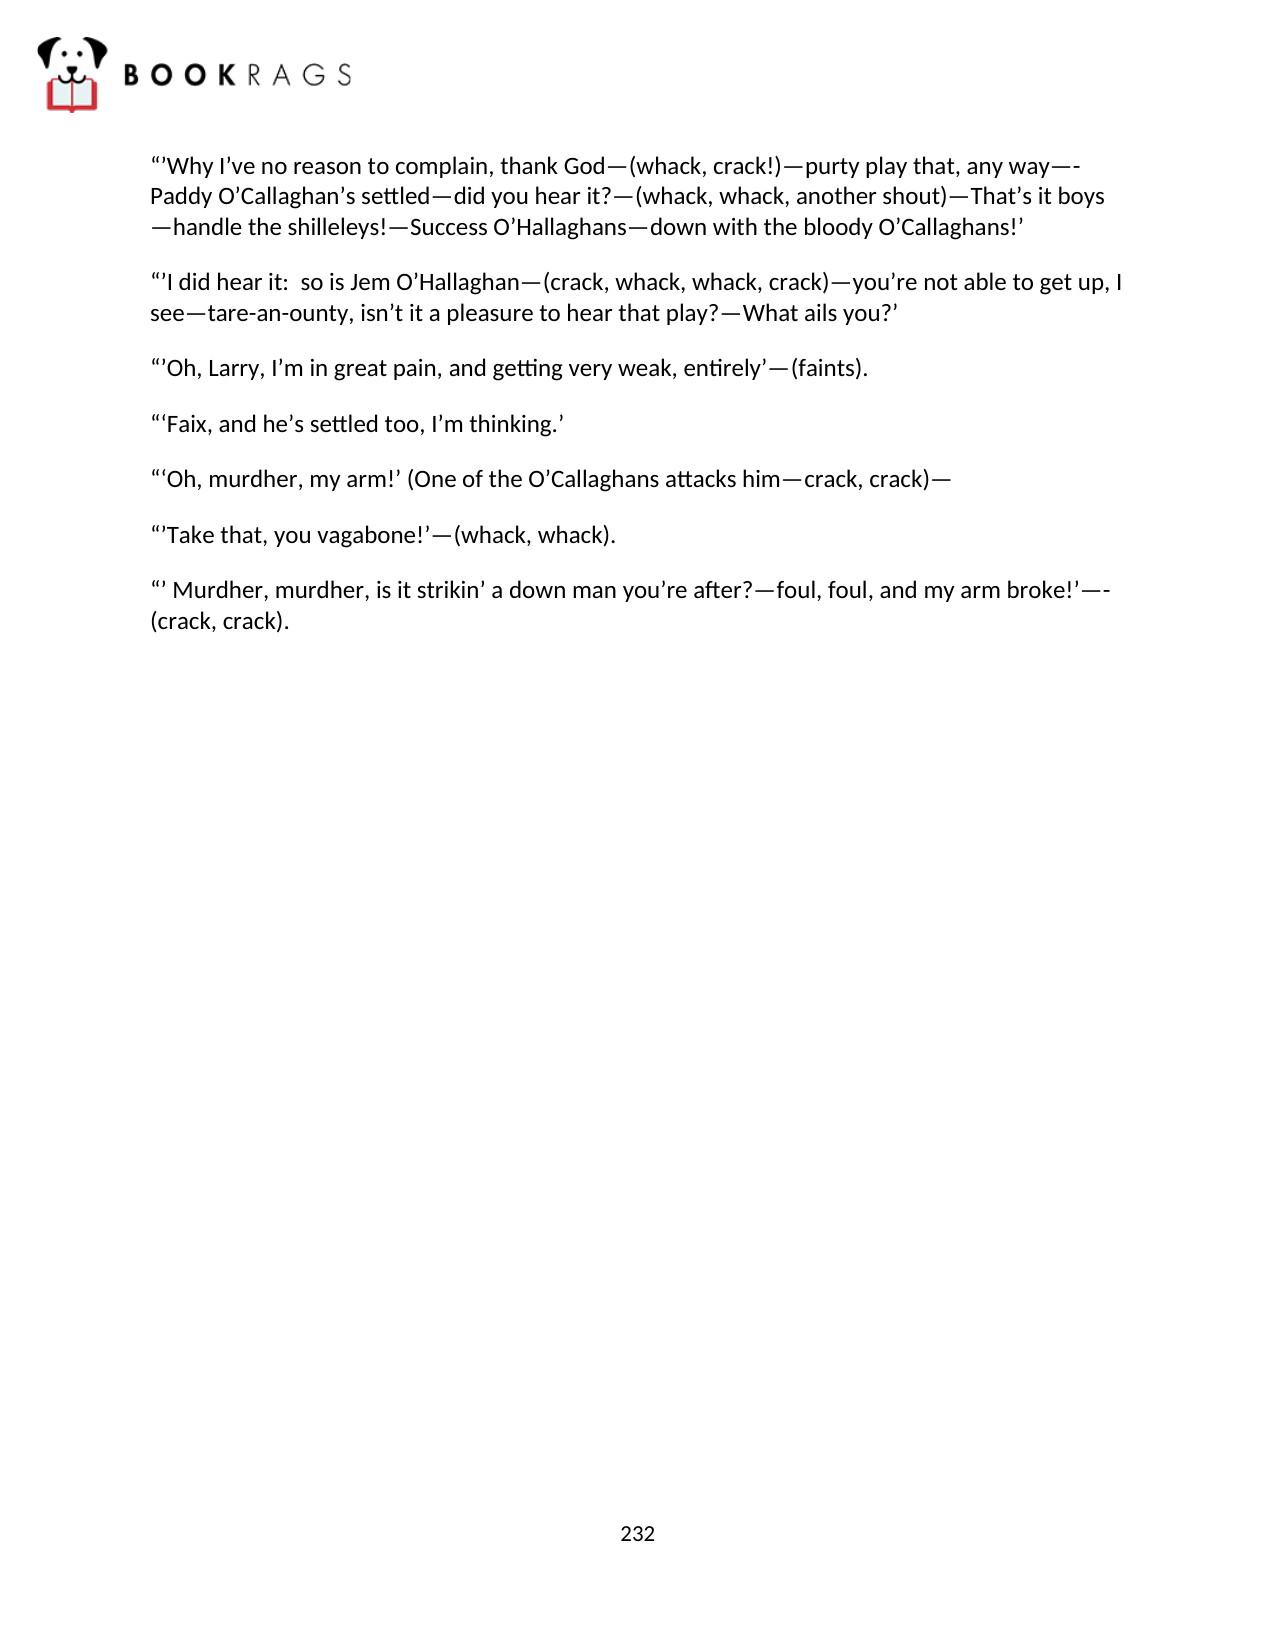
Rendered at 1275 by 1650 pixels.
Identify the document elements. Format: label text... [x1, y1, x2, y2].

text “‘Faix, and he’s settled too, I’m thinking.’ [150, 408, 1125, 439]
text “’I did hear it: so is Jem O’Hallaghan—­(crack, whack, whack, crack)—­you’re not able to get up, I see—­tare-an-ounty, isn’t it a pleasure to hear that play?—­What ails you?’ [150, 267, 1125, 328]
text “’Take that, you vagabone!’—­(whack, whack). [150, 519, 1125, 550]
text “‘Oh, murdher, my arm!’ (One of the O’Callaghans attacks him—­crack, crack)—­ [150, 464, 1125, 494]
text “’ Murdher, murdher, is it strikin’ a down man you’re after?—­foul, foul, and my arm broke!’—­(crack, crack). [150, 575, 1125, 636]
text “’Why I’ve no reason to complain, thank God—­(whack, crack!)—­purty play that, any way—­Paddy O’Callaghan’s settled—­did you hear it?—­(whack, whack, another shout)—­That’s it boys—­handle the shilleleys!—­Success O’Hallaghans—­down with the bloody O’Callaghans!’ [150, 150, 1125, 242]
picture [37, 37, 351, 113]
text “’Oh, Larry, I’m in great pain, and getting very weak, entirely’—­(faints). [150, 353, 1125, 383]
